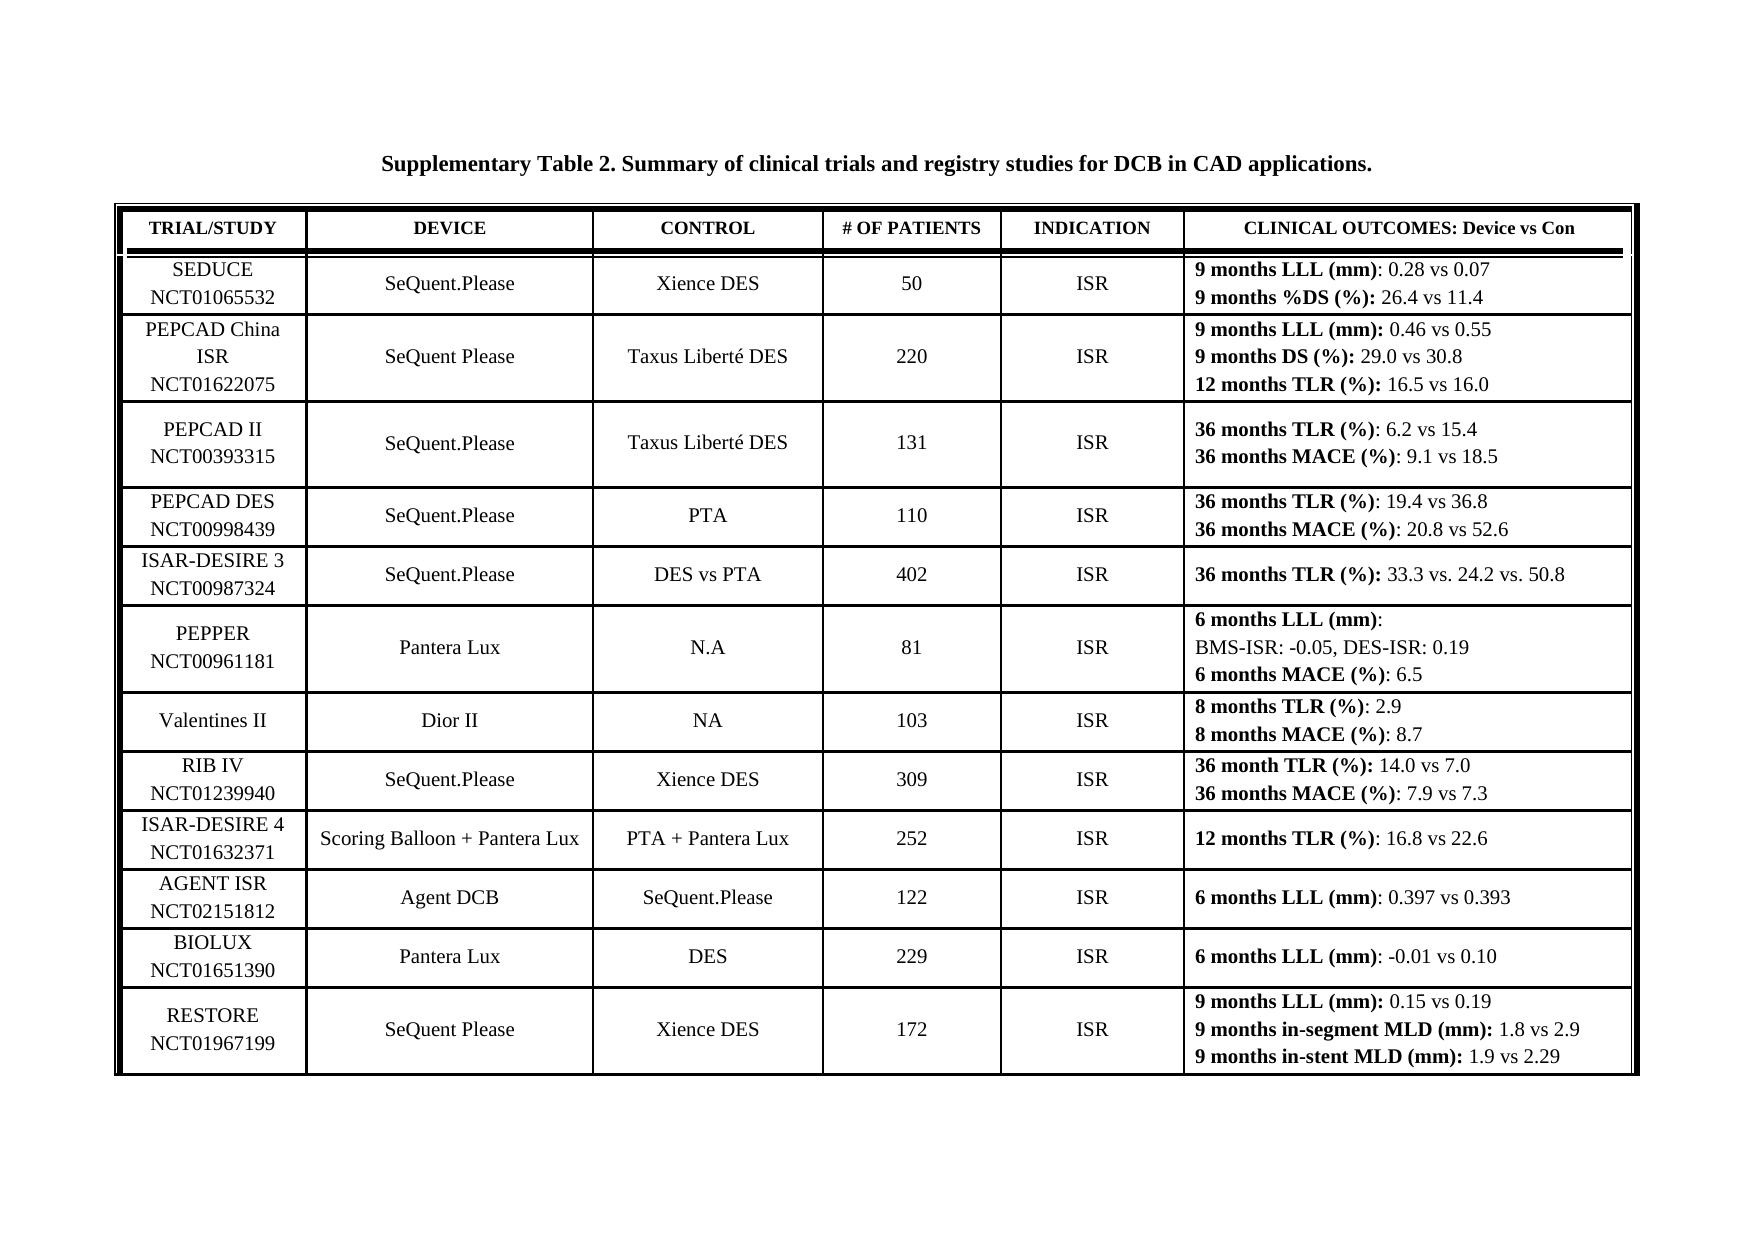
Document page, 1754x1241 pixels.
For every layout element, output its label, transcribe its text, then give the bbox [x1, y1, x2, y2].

table_cell SeQuent.Please [308, 258, 592, 313]
table_cell N.A [594, 607, 822, 691]
table_cell 229 [824, 930, 1000, 986]
table_header # OF PATIENTS [824, 212, 1000, 248]
table_cell Agent DCB [308, 871, 592, 927]
table_cell PTA [594, 489, 822, 545]
table_header INDICATION [1002, 212, 1183, 248]
table_cell SeQuent.Please [594, 871, 822, 927]
table_cell 50 [824, 258, 1000, 313]
table_cell 309 [824, 753, 1000, 809]
table_cell PEPCAD DES NCT00998439 [123, 489, 305, 545]
table_cell SeQuent Please [308, 989, 592, 1073]
table_cell 9 months LLL (mm): 0.46 vs 0.55 9 months DS (%): 29.0 vs 30.8 12 months TLR (%): 16.5 vs 16.0 [1185, 316, 1631, 400]
table_cell 9 months LLL (mm): 0.15 vs 0.19 9 months in-segment MLD (mm): 1.8 vs 2.9 9 months in-stent MLD (mm): 1.9 vs 2.29 [1185, 989, 1631, 1073]
table_cell PEPPER NCT00961181 [123, 607, 305, 691]
table_cell ISR [1002, 812, 1183, 868]
table_cell PEPCAD China ISR NCT01622075 [123, 316, 305, 400]
table_cell Pantera Lux [308, 607, 592, 691]
table_cell ISR [1002, 548, 1183, 604]
table_cell 36 months TLR (%): 6.2 vs 15.4 36 months MACE (%): 9.1 vs 18.5 [1185, 403, 1631, 486]
table_cell 122 [824, 871, 1000, 927]
table_cell 6 months LLL (mm): -0.01 vs 0.10 [1185, 930, 1631, 986]
table_cell AGENT ISR NCT02151812 [123, 871, 305, 927]
table_cell Xience DES [594, 753, 822, 809]
table_header CONTROL [594, 212, 822, 248]
table_cell RESTORE NCT01967199 [123, 989, 305, 1073]
table_cell ISR [1002, 316, 1183, 400]
table_cell Pantera Lux [308, 930, 592, 986]
table_cell 172 [824, 989, 1000, 1073]
table_cell Taxus Liberté DES [594, 316, 822, 400]
table_header TRIAL/STUDY [123, 212, 305, 248]
table_cell DES [594, 930, 822, 986]
table_cell ISR [1002, 871, 1183, 927]
table_cell 12 months TLR (%): 16.8 vs 22.6 [1185, 812, 1631, 868]
table_cell 252 [824, 812, 1000, 868]
table_cell Dior II [308, 694, 592, 750]
table_cell ISR [1002, 258, 1183, 313]
table_cell Taxus Liberté DES [594, 403, 822, 486]
table_cell SeQuent.Please [308, 753, 592, 809]
table_cell 6 months LLL (mm): BMS-ISR: -0.05, DES-ISR: 0.19 6 months MACE (%): 6.5 [1185, 607, 1631, 691]
table_cell Valentines II [123, 694, 305, 750]
table_cell 8 months TLR (%): 2.9 8 months MACE (%): 8.7 [1185, 694, 1631, 750]
table_cell ISR [1002, 607, 1183, 691]
table_cell ISR [1002, 489, 1183, 545]
table_cell 81 [824, 607, 1000, 691]
table_header DEVICE [308, 212, 592, 248]
table_cell 402 [824, 548, 1000, 604]
table_header CLINICAL OUTCOMES: Device vs Con [1185, 212, 1631, 248]
table_cell 9 months LLL (mm): 0.28 vs 0.07 9 months %DS (%): 26.4 vs 11.4 [1185, 248, 1634, 313]
table_cell 103 [824, 694, 1000, 750]
table_cell ISAR-DESIRE 4 NCT01632371 [123, 812, 305, 868]
table_cell PEPCAD II NCT00393315 [123, 403, 305, 486]
table_cell SeQuent.Please [308, 403, 592, 486]
table_cell ISAR-DESIRE 3 NCT00987324 [123, 548, 305, 604]
table_cell SeQuent.Please [308, 489, 592, 545]
table_cell ISR [1002, 930, 1183, 986]
table_cell SeQuent Please [308, 316, 592, 400]
table_cell 220 [824, 316, 1000, 400]
table_cell ISR [1002, 403, 1183, 486]
table_cell ISR [1002, 989, 1183, 1073]
table_cell 131 [824, 403, 1000, 486]
table_cell DES vs PTA [594, 548, 822, 604]
table_cell SeQuent.Please [308, 548, 592, 604]
table_cell RIB IV NCT01239940 [123, 753, 305, 809]
table_cell Scoring Balloon + Pantera Lux [308, 812, 592, 868]
table_cell PTA + Pantera Lux [594, 812, 822, 868]
table_cell 36 months TLR (%): 19.4 vs 36.8 36 months MACE (%): 20.8 vs 52.6 [1185, 489, 1631, 545]
table_cell 36 months TLR (%): 33.3 vs. 24.2 vs. 50.8 [1185, 548, 1631, 604]
text Supplementary Table 2. Summary of clinical trials and registry studies for DCB in CAD applications. [150, 150, 1604, 176]
table_cell ISR [1002, 753, 1183, 809]
table_cell 36 month TLR (%): 14.0 vs 7.0 36 months MACE (%): 7.9 vs 7.3 [1185, 753, 1631, 809]
table_cell NA [594, 694, 822, 750]
table_cell ISR [1002, 694, 1183, 750]
table_cell Xience DES [594, 258, 822, 313]
table_cell SEDUCE NCT01065532 [119, 248, 305, 313]
table_cell 110 [824, 489, 1000, 545]
table_cell Xience DES [594, 989, 822, 1073]
table_cell BIOLUX NCT01651390 [123, 930, 305, 986]
table_cell 6 months LLL (mm): 0.397 vs 0.393 [1185, 871, 1631, 927]
